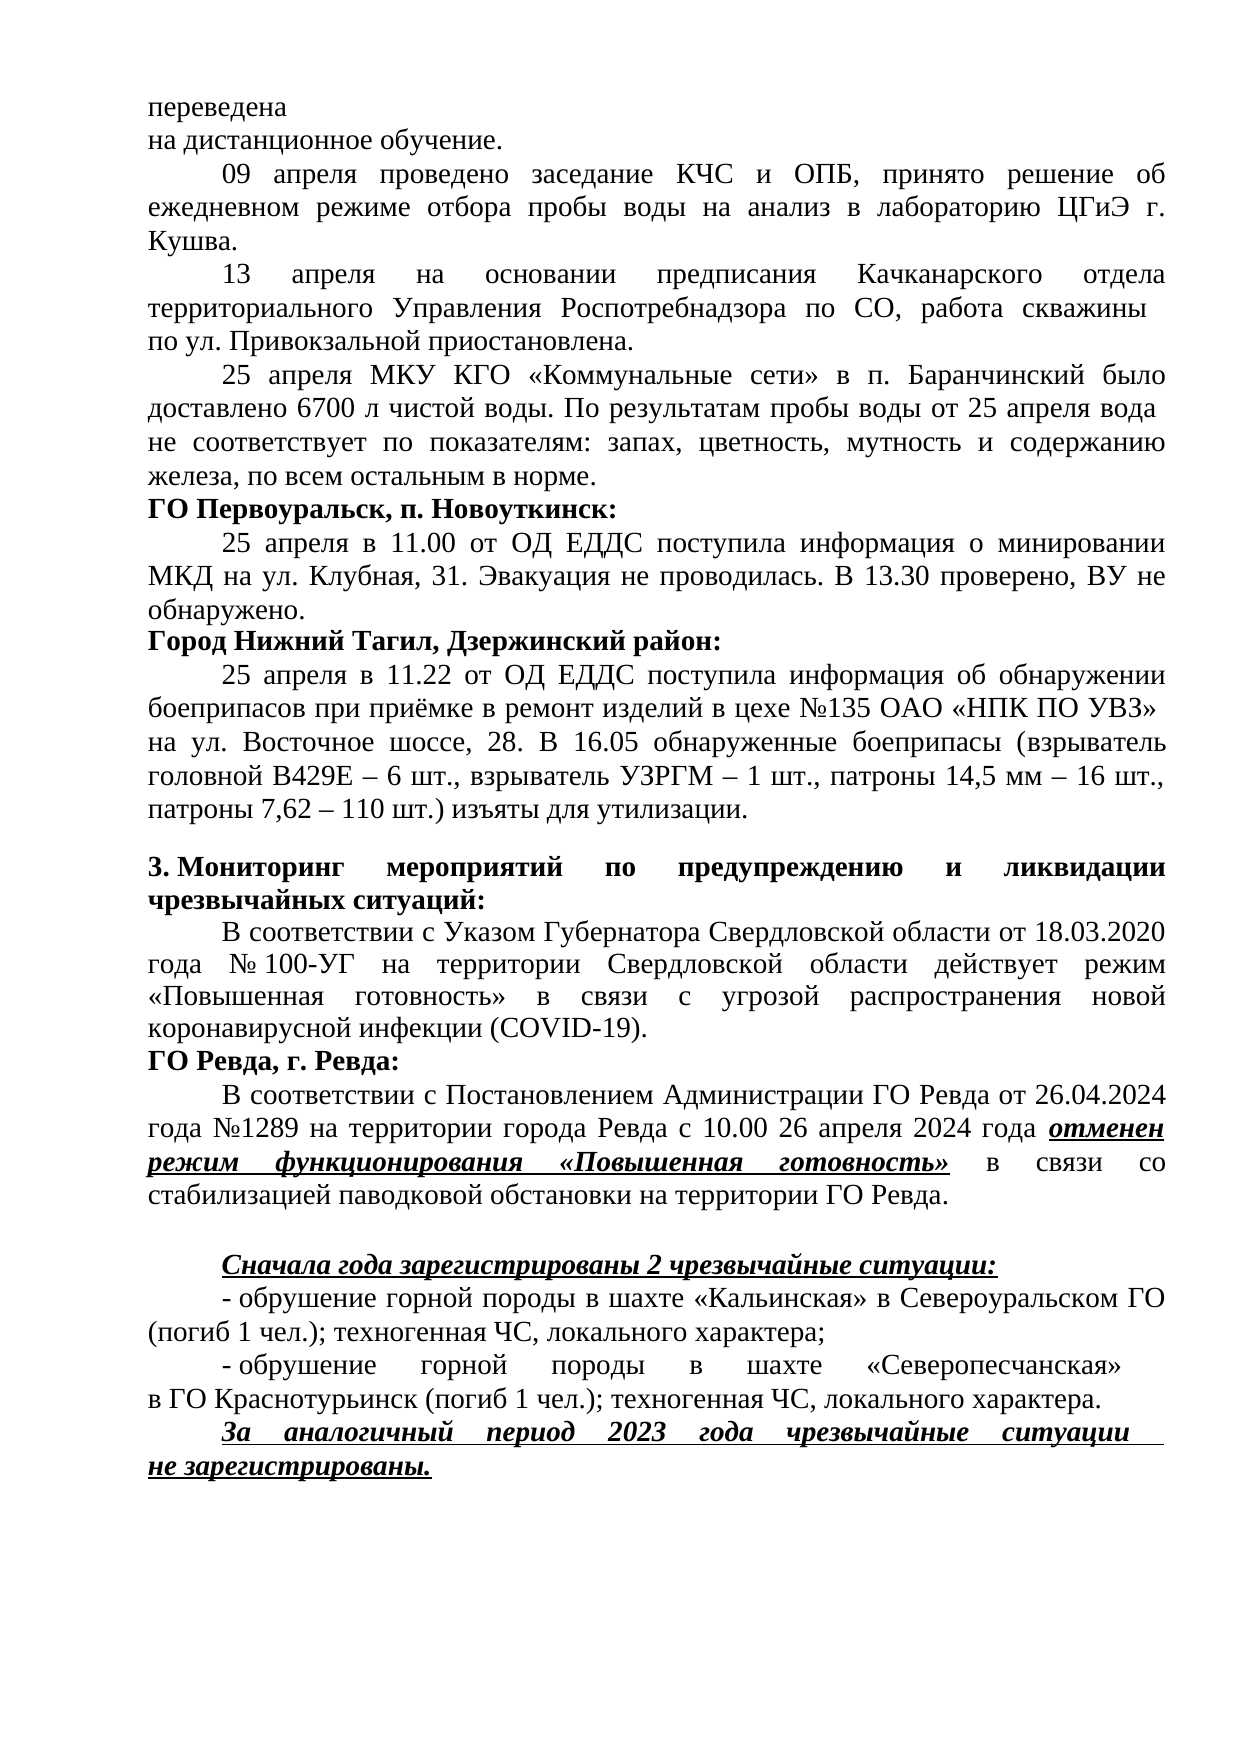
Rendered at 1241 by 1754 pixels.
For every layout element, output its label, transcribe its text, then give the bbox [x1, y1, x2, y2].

text 13 апреля на основании предписания Качканарского отдела территориального Управления Роспотребнадзора по СО, работа скважины по ул. Привокзальной приостановлена. [148, 256, 1167, 357]
text 25 апреля в 11.22 от ОД ЕДДС поступила информация об обнаружении боеприпасов при приёмке в ремонт изделий в цехе №135 ОАО «НПК ПО УВЗ» на ул. Восточное шоссе, 28. В 16.05 обнаруженные боеприпасы (взрыватель головной В429Е – 6 шт., взрыватель УЗРГМ – 1 шт., патроны 14,5 мм – 16 шт., патроны 7,62 – 110 шт.) изъяты для утилизации. [148, 657, 1167, 825]
text ГО Первоуральск, п. Новоуткинск: [148, 491, 1167, 525]
text В соответствии с Постановлением Администрации ГО Ревда от 26.04.2024 года №1289 на территории города Ревда с 10.00 26 апреля 2024 года отменен режим функционирования «Повышенная готовность» в связи со стабилизацией паводковой обстановки на территории ГО Ревда. [148, 1077, 1167, 1211]
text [148, 89, 1167, 156]
text - обрушение горной породы в шахте «Северопесчанская» в ГО Краснотурьинск (погиб 1 чел.); техногенная ЧС, локального характера. [148, 1347, 1167, 1414]
text ГО Ревда, г. Ревда: [148, 1043, 1167, 1077]
text 3. Мониторинг мероприятий по предупреждению и ликвидации чрезвычайных ситуаций: [148, 849, 1167, 916]
text За аналогичный период 2023 года чрезвычайные ситуации не зарегистрированы. [148, 1414, 1167, 1482]
text Город Нижний Тагил, Дзержинский район: [148, 625, 1167, 657]
text 25 апреля в 11.00 от ОД ЕДДС поступила информация о минировании МКД на ул. Клубная, 31. Эвакуация не проводилась. В 13.30 проверено, ВУ не обнаружено. [148, 525, 1167, 625]
text 09 апреля проведено заседание КЧС и ОПБ, принято решение об ежедневном режиме отбора пробы воды на анализ в лабораторию ЦГиЭ г. Кушва. [148, 156, 1167, 256]
text 25 апреля МКУ КГО «Коммунальные сети» в п. Баранчинский было доставлено 6700 л чистой воды. По результатам пробы воды от 25 апреля вода не соответствует по показателям: запах, цветность, мутность и содержанию железа, по всем остальным в норме. [148, 357, 1167, 491]
text - обрушение горной породы в шахте «Кальинская» в Североуральском ГО (погиб 1 чел.); техногенная ЧС, локального характера; [148, 1280, 1167, 1347]
text В соответствии с Указом Губернатора Свердловской области от 18.03.2020 года № 100-УГ на территории Свердловской области действует режим «Повышенная готовность» в связи с угрозой распространения новой коронавирусной инфекции (COVID-19). [148, 916, 1167, 1043]
text Сначала года зарегистрированы 2 чрезвычайные ситуации: [148, 1247, 1167, 1280]
